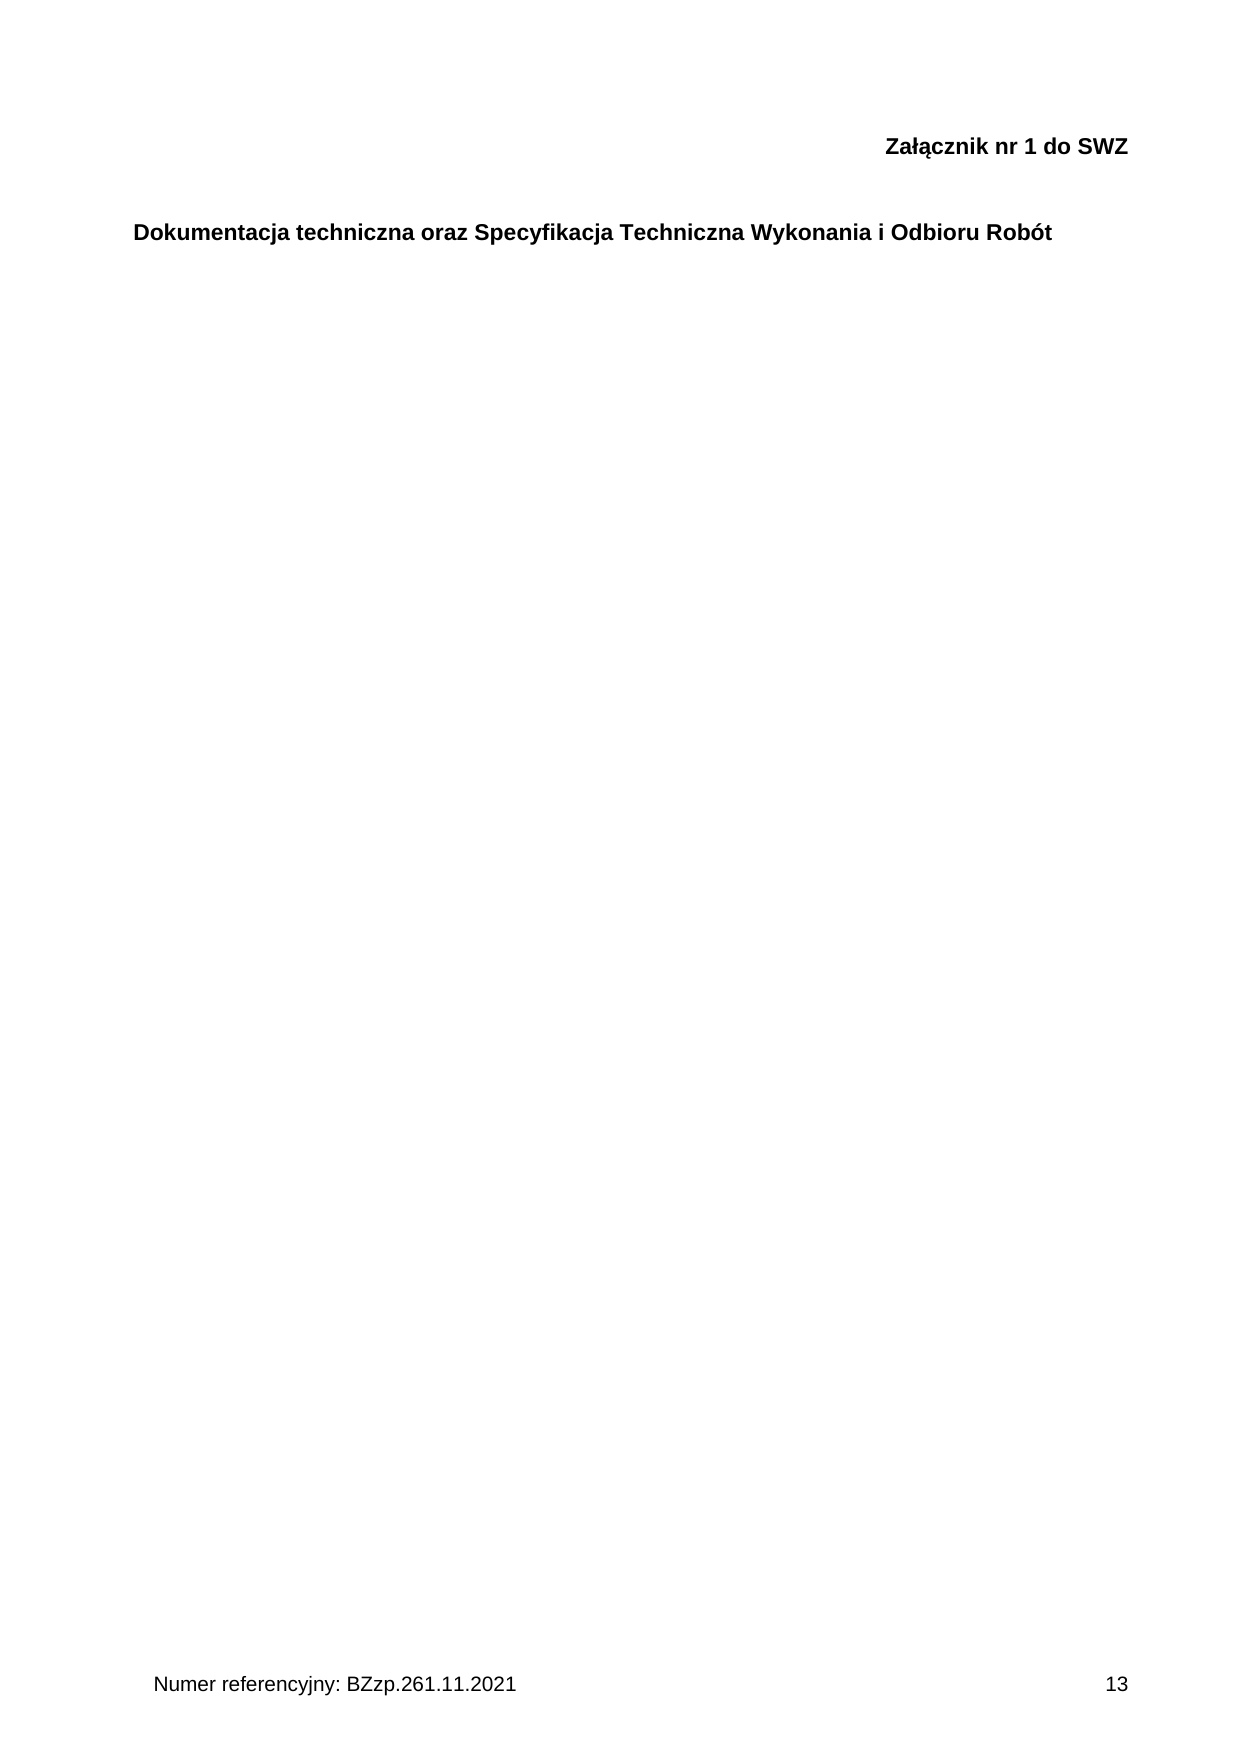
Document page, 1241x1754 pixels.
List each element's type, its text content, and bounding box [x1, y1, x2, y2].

text Załącznik nr 1 do SWZ [133, 133, 1128, 159]
text Dokumentacja techniczna oraz Specyfikacja Techniczna Wykonania i Odbioru Robót [133, 219, 1128, 246]
